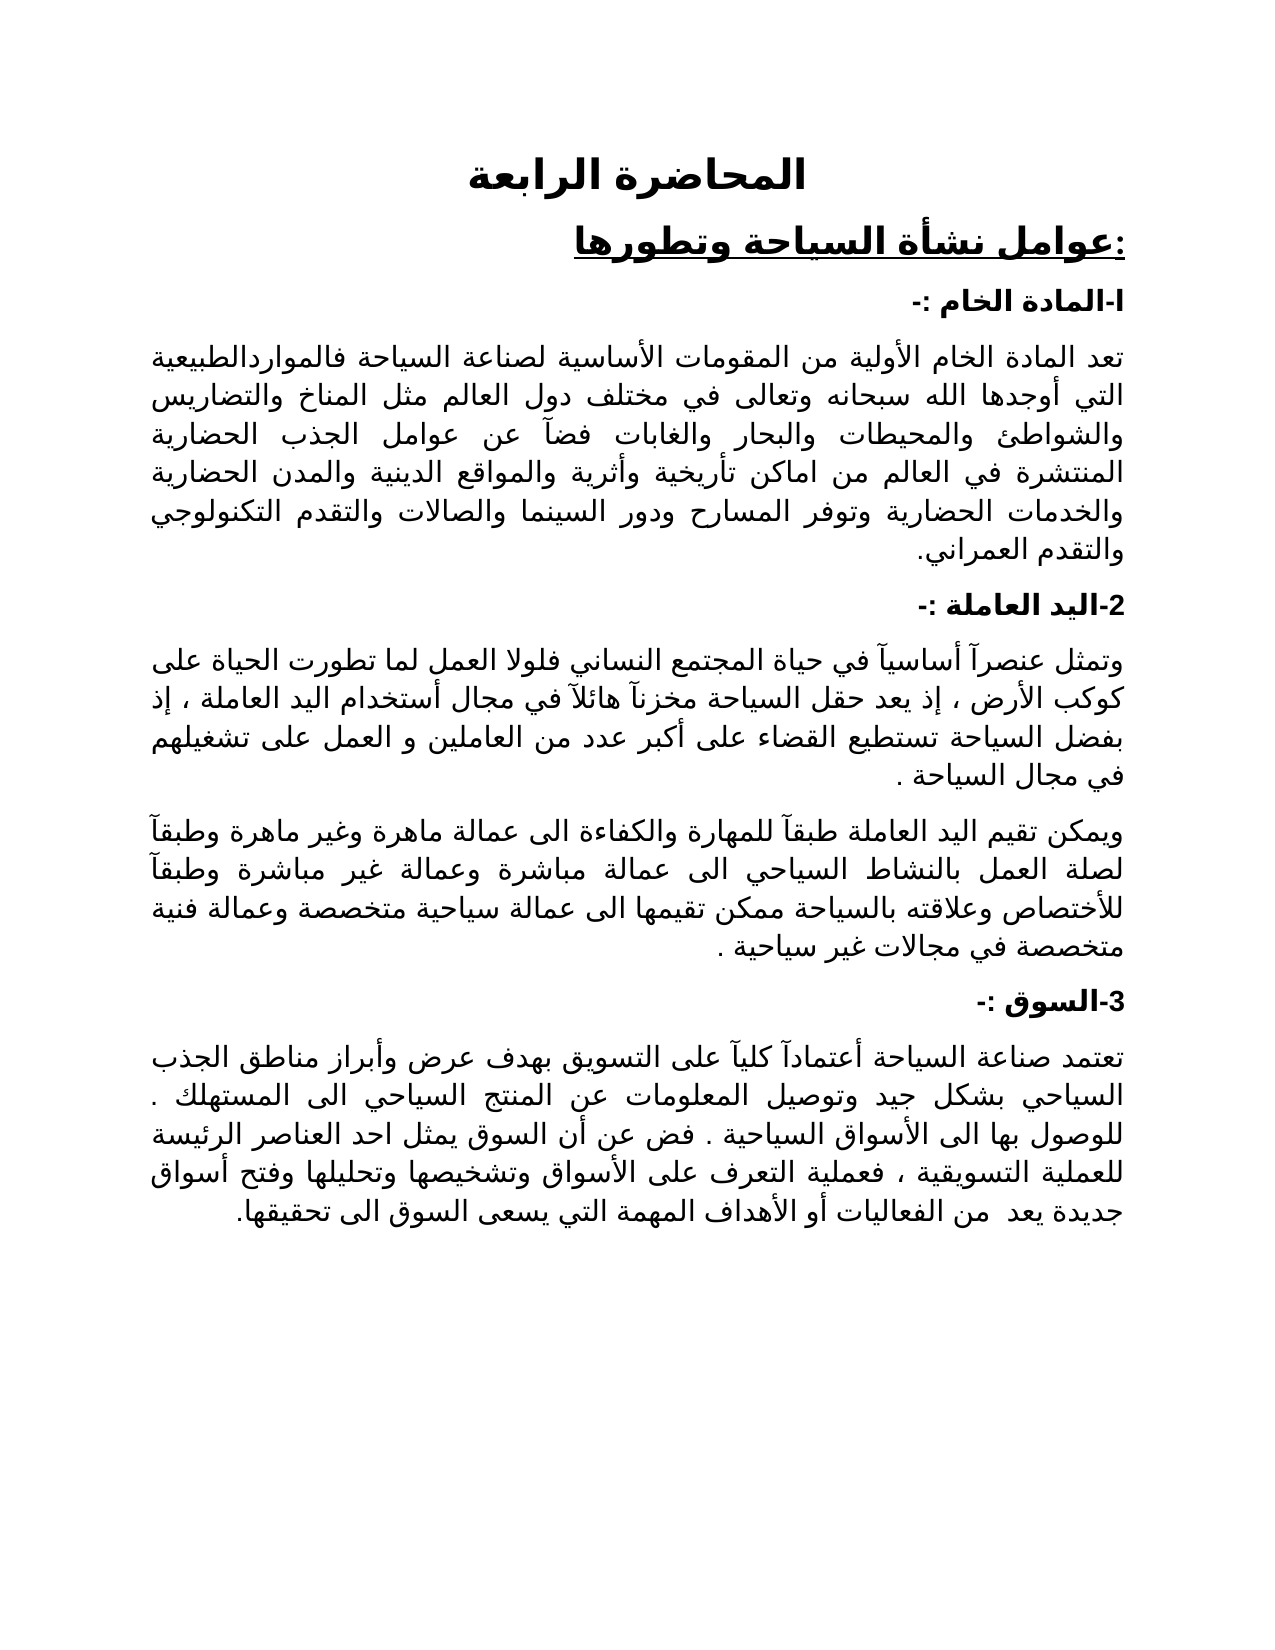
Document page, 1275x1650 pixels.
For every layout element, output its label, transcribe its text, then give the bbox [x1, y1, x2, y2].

text ا-المادة الخام :- [150, 284, 1125, 318]
text تعتمد صناعة السياحة أعتمادآ كليآ على التسويق بهدف عرض وأبراز مناطق الجذب السياحي بشكل جيد وتوصيل المعلومات عن المنتج السياحي الى المستهلك . للوصول بها الى الأسواق السياحية . فض عن أن السوق يمثل احد العناصر الرئيسة للعملية التسويقية ، فعملية التعرف على الأسواق وتشخيصها وتحليلها وفتح أسواق جديدة يعد من الفعاليات أو الأهداف المهمة التي يسعى السوق الى تحقيقها. [150, 1040, 1125, 1227]
text 3-السوق :- [150, 984, 1125, 1018]
text ويمكن تقيم اليد العاملة طبقآ للمهارة والكفاءة الى عمالة ماهرة وغير ماهرة وطبقآ لصلة العمل بالنشاط السياحي الى عمالة مباشرة وعمالة غير مباشرة وطبقآ للأختصاص وعلاقته بالسياحة ممكن تقيمها الى عمالة سياحية متخصصة وعمالة فنية متخصصة في مجالات غير سياحية . [150, 814, 1125, 963]
text وتمثل عنصرآ أساسيآ في حياة المجتمع النساني فلولا العمل لما تطورت الحياة على كوكب الأرض ، إذ يعد حقل السياحة مخزنآ هائلآ في مجال أستخدام اليد العاملة ، إذ بفضل السياحة تستطيع القضاء على أكبر عدد من العاملين و العمل على تشغيلهم في مجال السياحة . [150, 643, 1125, 792]
text المحاضرة الرابعة [150, 150, 1125, 198]
text تعد المادة الخام الأولية من المقومات الأساسية لصناعة السياحة فالمواردالطبيعية التي أوجدها الله سبحانه وتعالى في مختلف دول العالم مثل المناخ والتضاريس والشواطئ والمحيطات والبحار والغابات فضآ عن عوامل الجذب الحضارية المنتشرة في العالم من اماكن تأريخية وأثرية والمواقع الدينية والمدن الحضارية والخدمات الحضارية وتوفر المسارح ودور السينما والصالات والتقدم التكنولوجي والتقدم العمراني. [150, 340, 1125, 566]
text عوامل نشأة السياحة وتطورها: [150, 218, 1125, 264]
text 2-اليد العاملة :- [150, 588, 1125, 621]
